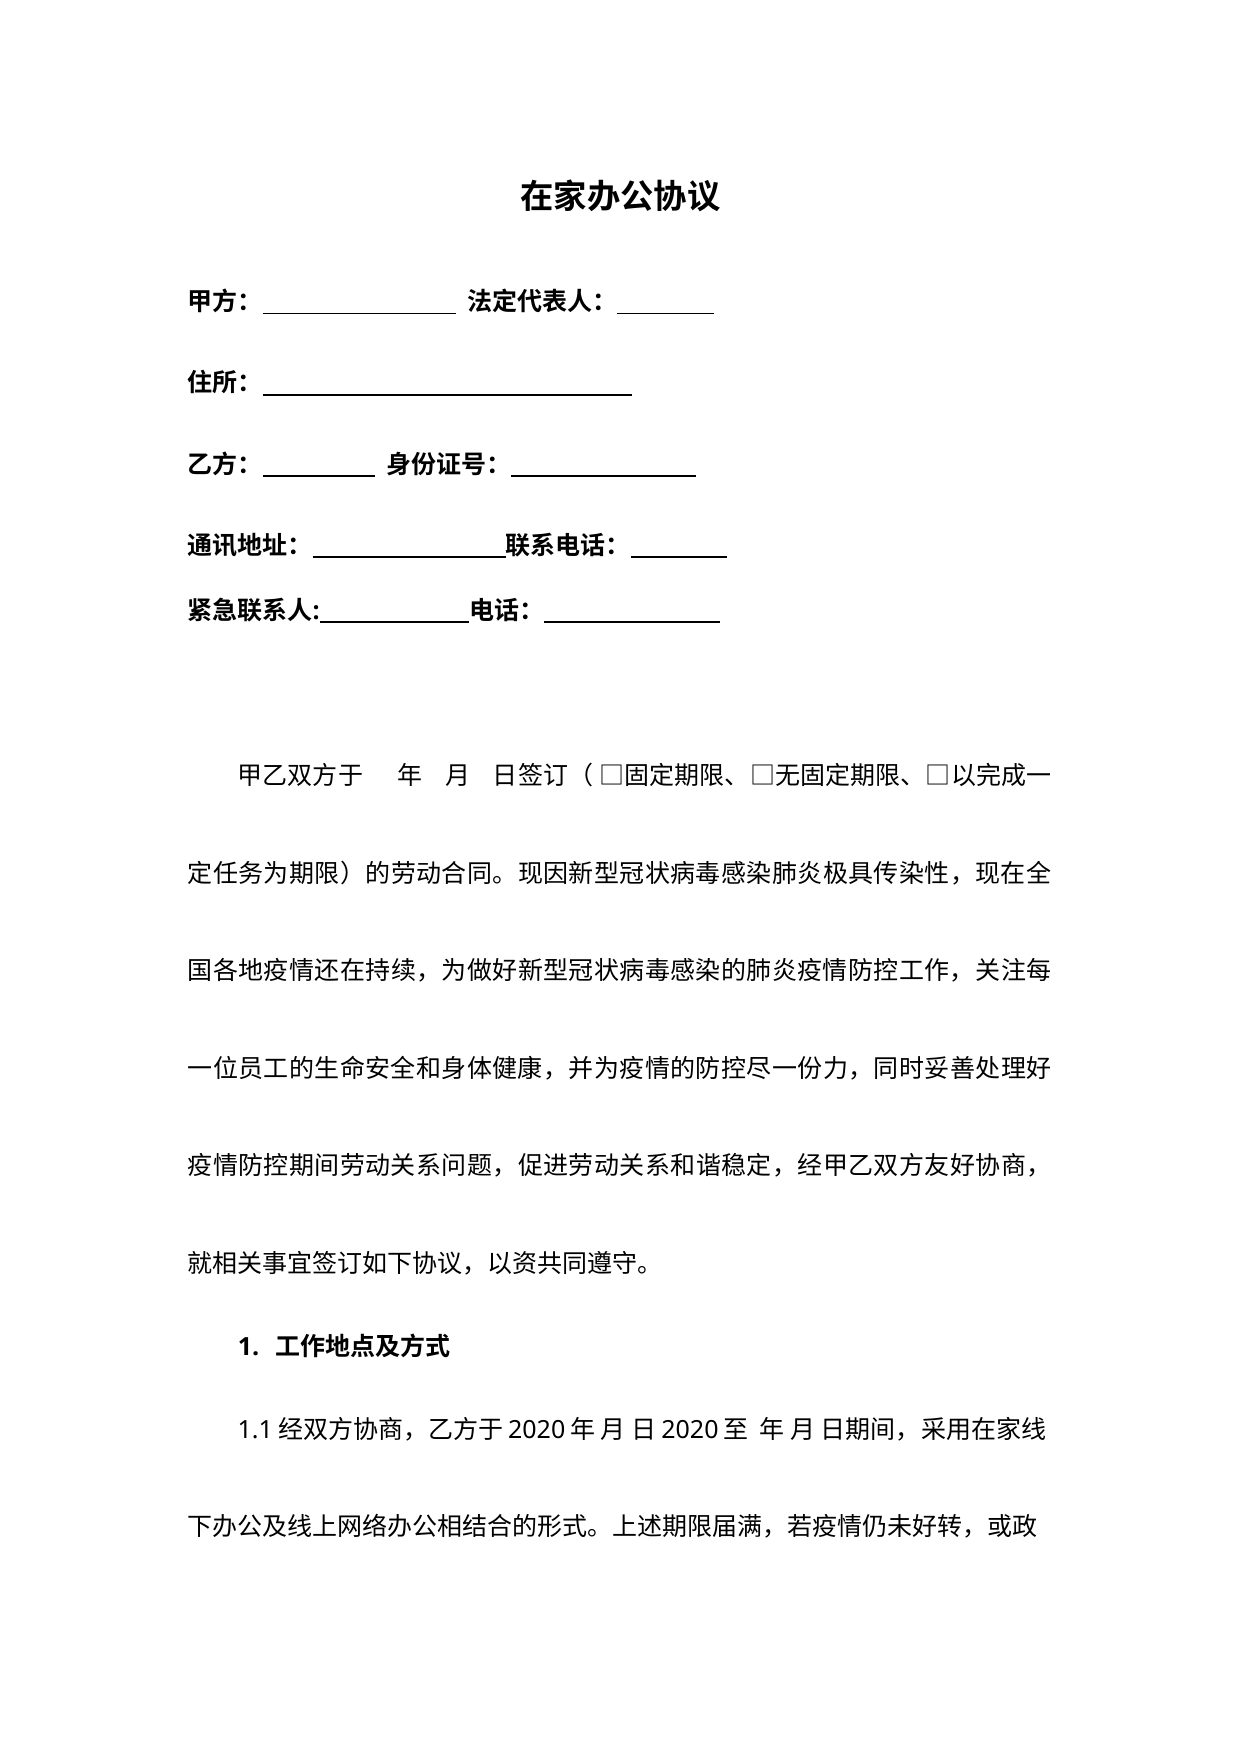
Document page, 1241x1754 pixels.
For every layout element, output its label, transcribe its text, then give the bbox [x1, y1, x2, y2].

text 通讯地址： 联系电话： [187, 511, 1053, 576]
text 紧急联系人: 电话： [187, 576, 1053, 641]
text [187, 1395, 1053, 1557]
text 住所： [187, 348, 1053, 413]
text 在家办公协议 [187, 162, 1053, 227]
text 甲方： 法定代表人： [187, 267, 1053, 332]
text 甲乙双方于 年 月 日签订（ □固定期限、□无固定期限、□以完成一定任务为期限）的劳动合同。现因新型冠状病毒感染肺炎极具传染性，现在全国各地疫情还在持续，为做好新型冠状病毒感染的肺炎疫情防控工作，关注每一位员工的生命安全和身体健康，并为疫情的防控尽一份力，同时妥善处理好疫情防控期间劳动关系问题，促进劳动关系和谐稳定，经甲乙双方友好协商，就相关事宜签订如下协议，以资共同遵守。 [187, 741, 1053, 1294]
text 乙方： 身份证号： [187, 430, 1053, 495]
list 工作地点及方式 [187, 1312, 1053, 1377]
